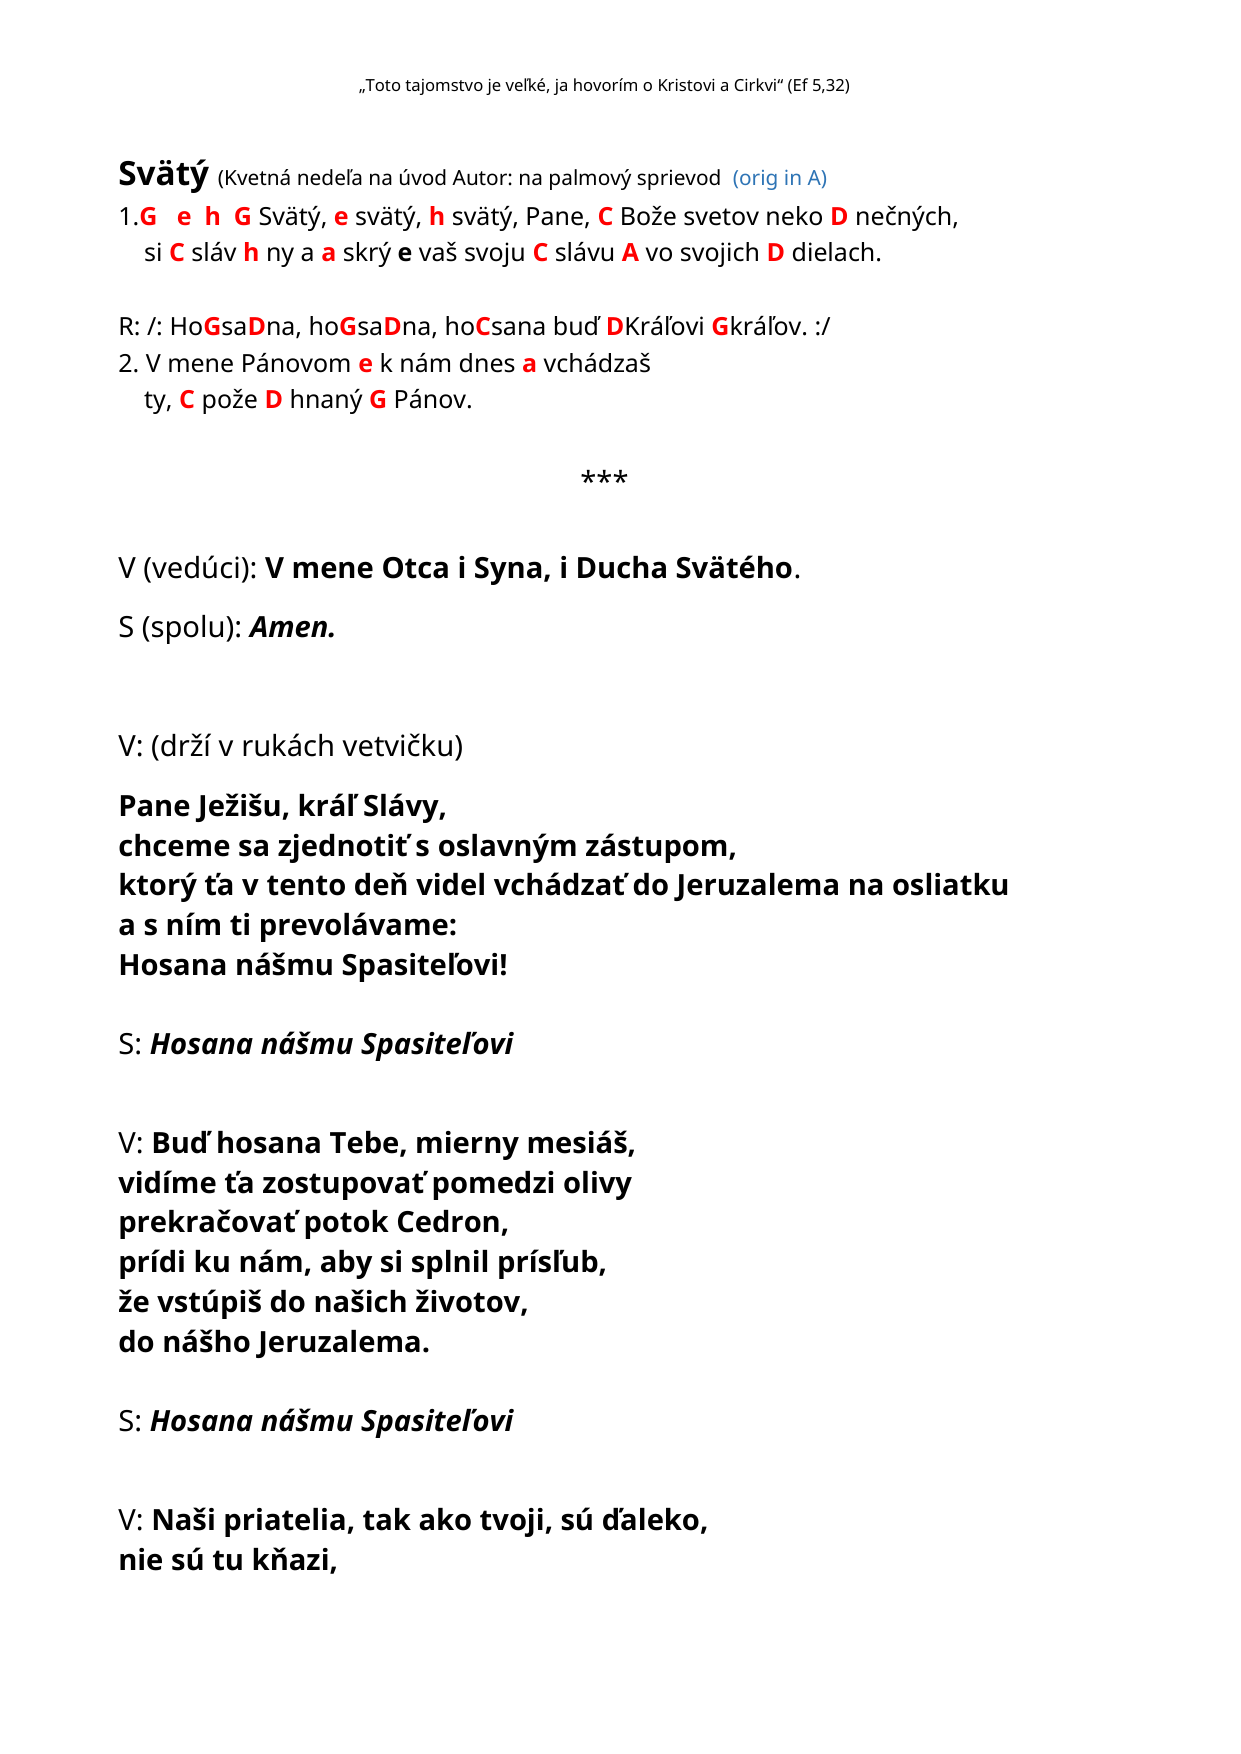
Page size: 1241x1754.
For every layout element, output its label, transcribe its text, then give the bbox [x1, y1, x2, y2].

text prekračovať potok Cedron, [118, 1202, 1090, 1241]
text S: Hosana nášmu Spasiteľovi [118, 1023, 1090, 1063]
text V: Buď hosana Tebe, mierny mesiáš, [118, 1122, 1090, 1162]
subtitle Svätý (Kvetná nedeľa na úvod Autor: na palmový sprievod (orig in A) 1.G e h G Svätý, e svätý, h svätý, Pane, C Bože svetov neko D nečných, si C sláv h ny a a skrý e vaš svoju C slávu A vo svojich D dielach. R: /: HoGsaDna, hoGsaDna, hoCsana buď DKráľovi Gkráľov. :/ 2. V mene Pánovom e k nám dnes a vchádzaš ty, C pože D hnaný G Pánov. [118, 150, 1090, 416]
text S: Hosana nášmu Spasiteľovi [118, 1400, 1090, 1440]
text *** [118, 462, 1090, 501]
text S (spolu): Amen. [118, 607, 1090, 646]
text ktorý ťa v tento deň videl vchádzať do Jeruzalema na osliatku a s ním ti prevolávame: [118, 864, 1090, 944]
text V: Naši priatelia, tak ako tvoji, sú ďaleko, [118, 1499, 1090, 1539]
text chceme sa zjednotiť s oslavným zástupom, [118, 825, 1090, 864]
text do nášho Jeruzalema. [118, 1321, 1090, 1361]
text Pane Ježišu, kráľ Slávy, [118, 785, 1090, 825]
text Hosana nášmu Spasiteľovi! [118, 944, 1090, 983]
text že vstúpiš do našich životov, [118, 1281, 1090, 1321]
text vidíme ťa zostupovať pomedzi olivy [118, 1162, 1090, 1202]
text V (vedúci): V mene Otca i Syna, i Ducha Svätého. [118, 547, 1090, 587]
text prídi ku nám, aby si splnil prísľub, [118, 1241, 1090, 1281]
text nie sú tu kňazi, [118, 1539, 1090, 1579]
text V: (drží v rukách vetvičku) [118, 726, 1090, 765]
